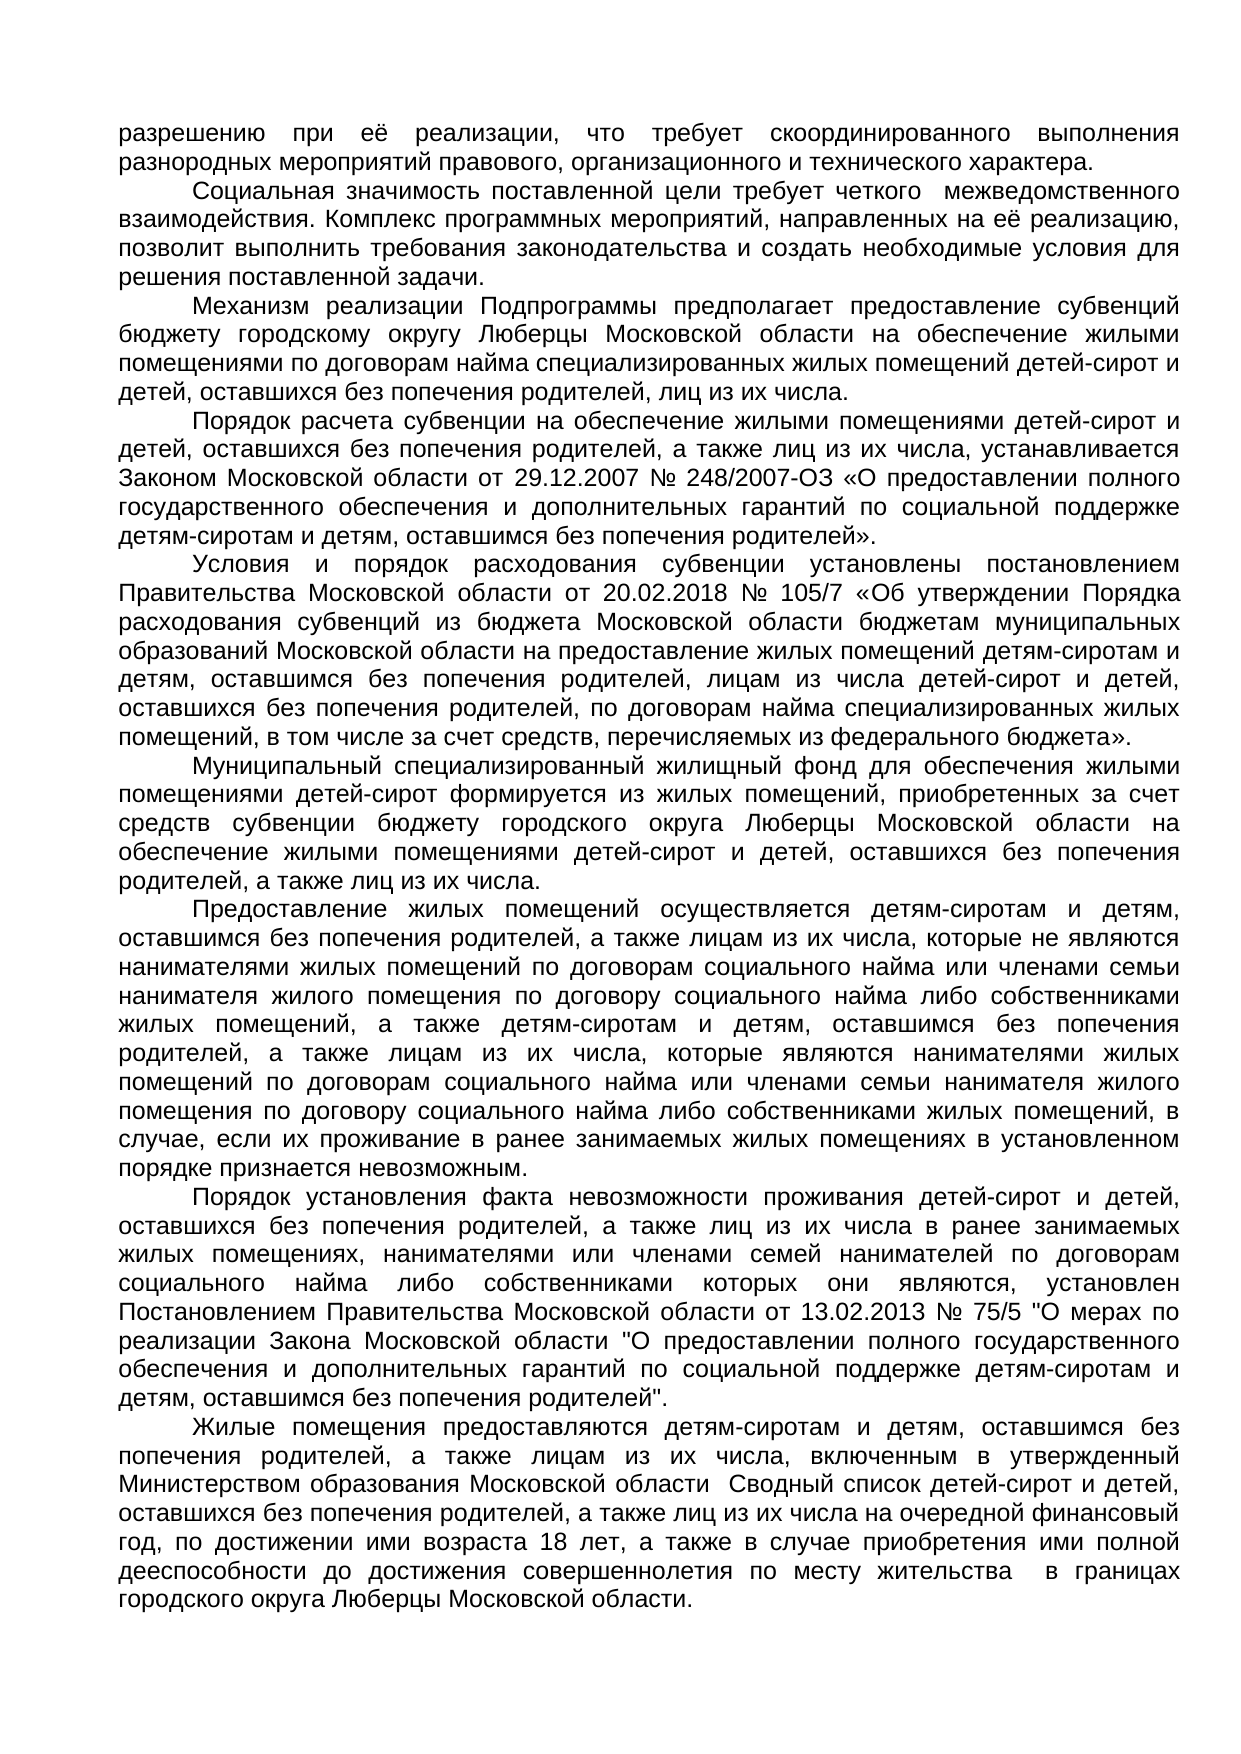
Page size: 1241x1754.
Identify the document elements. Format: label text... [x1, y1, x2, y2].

text Условия и порядок расходования субвенции установлены постановлением Правительства Московской области от 20.02.2018 № 105/7 «Об утверждении Порядка расходования субвенций из бюджета Московской области бюджетам муниципальных образований Московской области на предоставление жилых помещений детям-сиротам и детям, оставшимся без попечения родителей, лицам из числа детей-сирот и детей, оставшихся без попечения родителей, по договорам найма специализированных жилых помещений, в том числе за счет средств, перечисляемых из федерального бюджета». [118, 549, 1181, 751]
text Порядок расчета субвенции на обеспечение жилыми помещениями детей-сирот и детей, оставшихся без попечения родителей, а также лиц из их числа, устанавливается Законом Московской области от 29.12.2007 № 248/2007-ОЗ «О предоставлении полного государственного обеспечения и дополнительных гарантий по социальной поддержке детям-сиротам и детям, оставшимся без попечения родителей». [118, 406, 1181, 549]
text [118, 118, 1181, 176]
text Муниципальный специализированный жилищный фонд для обеспечения жилыми помещениями детей-сирот формируется из жилых помещений, приобретенных за счет средств субвенции бюджету городского округа Люберцы Московской области на обеспечение жилыми помещениями детей-сирот и детей, оставшихся без попечения родителей, а также лиц из их числа. [118, 751, 1181, 894]
text Предоставление жилых помещений осуществляется детям-сиротам и детям, оставшимся без попечения родителей, а также лицам из их числа, которые не являются нанимателями жилых помещений по договорам социального найма или членами семьи нанимателя жилого помещения по договору социального найма либо собственниками жилых помещений, а также детям-сиротам и детям, оставшимся без попечения родителей, а также лицам из их числа, которые являются нанимателями жилых помещений по договорам социального найма или членами семьи нанимателя жилого помещения по договору социального найма либо собственниками жилых помещений, в случае, если их проживание в ранее занимаемых жилых помещениях в установленном порядке признается невозможным. [118, 894, 1181, 1182]
text Социальная значимость поставленной цели требует четкого межведомственного взаимодействия. Комплекс программных мероприятий, направленных на её реализацию, позволит выполнить требования законодательства и создать необходимые условия для решения поставленной задачи. [118, 176, 1181, 291]
text Жилые помещения предоставляются детям-сиротам и детям, оставшимся без попечения родителей, а также лицам из их числа, включенным в утвержденный Министерством образования Московской области Сводный список детей-сирот и детей, оставшихся без попечения родителей, а также лиц из их числа на очередной финансовый год, по достижении ими возраста 18 лет, а также в случае приобретения ими полной дееспособности до достижения совершеннолетия по месту жительства в границах городского округа Люберцы Московской области. [118, 1412, 1181, 1613]
text Механизм реализации Подпрограммы предполагает предоставление субвенций бюджету городскому округу Люберцы Московской области на обеспечение жилыми помещениями по договорам найма специализированных жилых помещений детей-сирот и детей, оставшихся без попечения родителей, лиц из их числа. [118, 291, 1181, 406]
text Порядок установления факта невозможности проживания детей-сирот и детей, оставшихся без попечения родителей, а также лиц из их числа в ранее занимаемых жилых помещениях, нанимателями или членами семей нанимателей по договорам социального найма либо собственниками которых они являются, установлен Постановлением Правительства Московской области от 13.02.2013 № 75/5 "О мерах по реализации Закона Московской области "О предоставлении полного государственного обеспечения и дополнительных гарантий по социальной поддержке детям-сиротам и детям, оставшимся без попечения родителей". [118, 1182, 1181, 1412]
